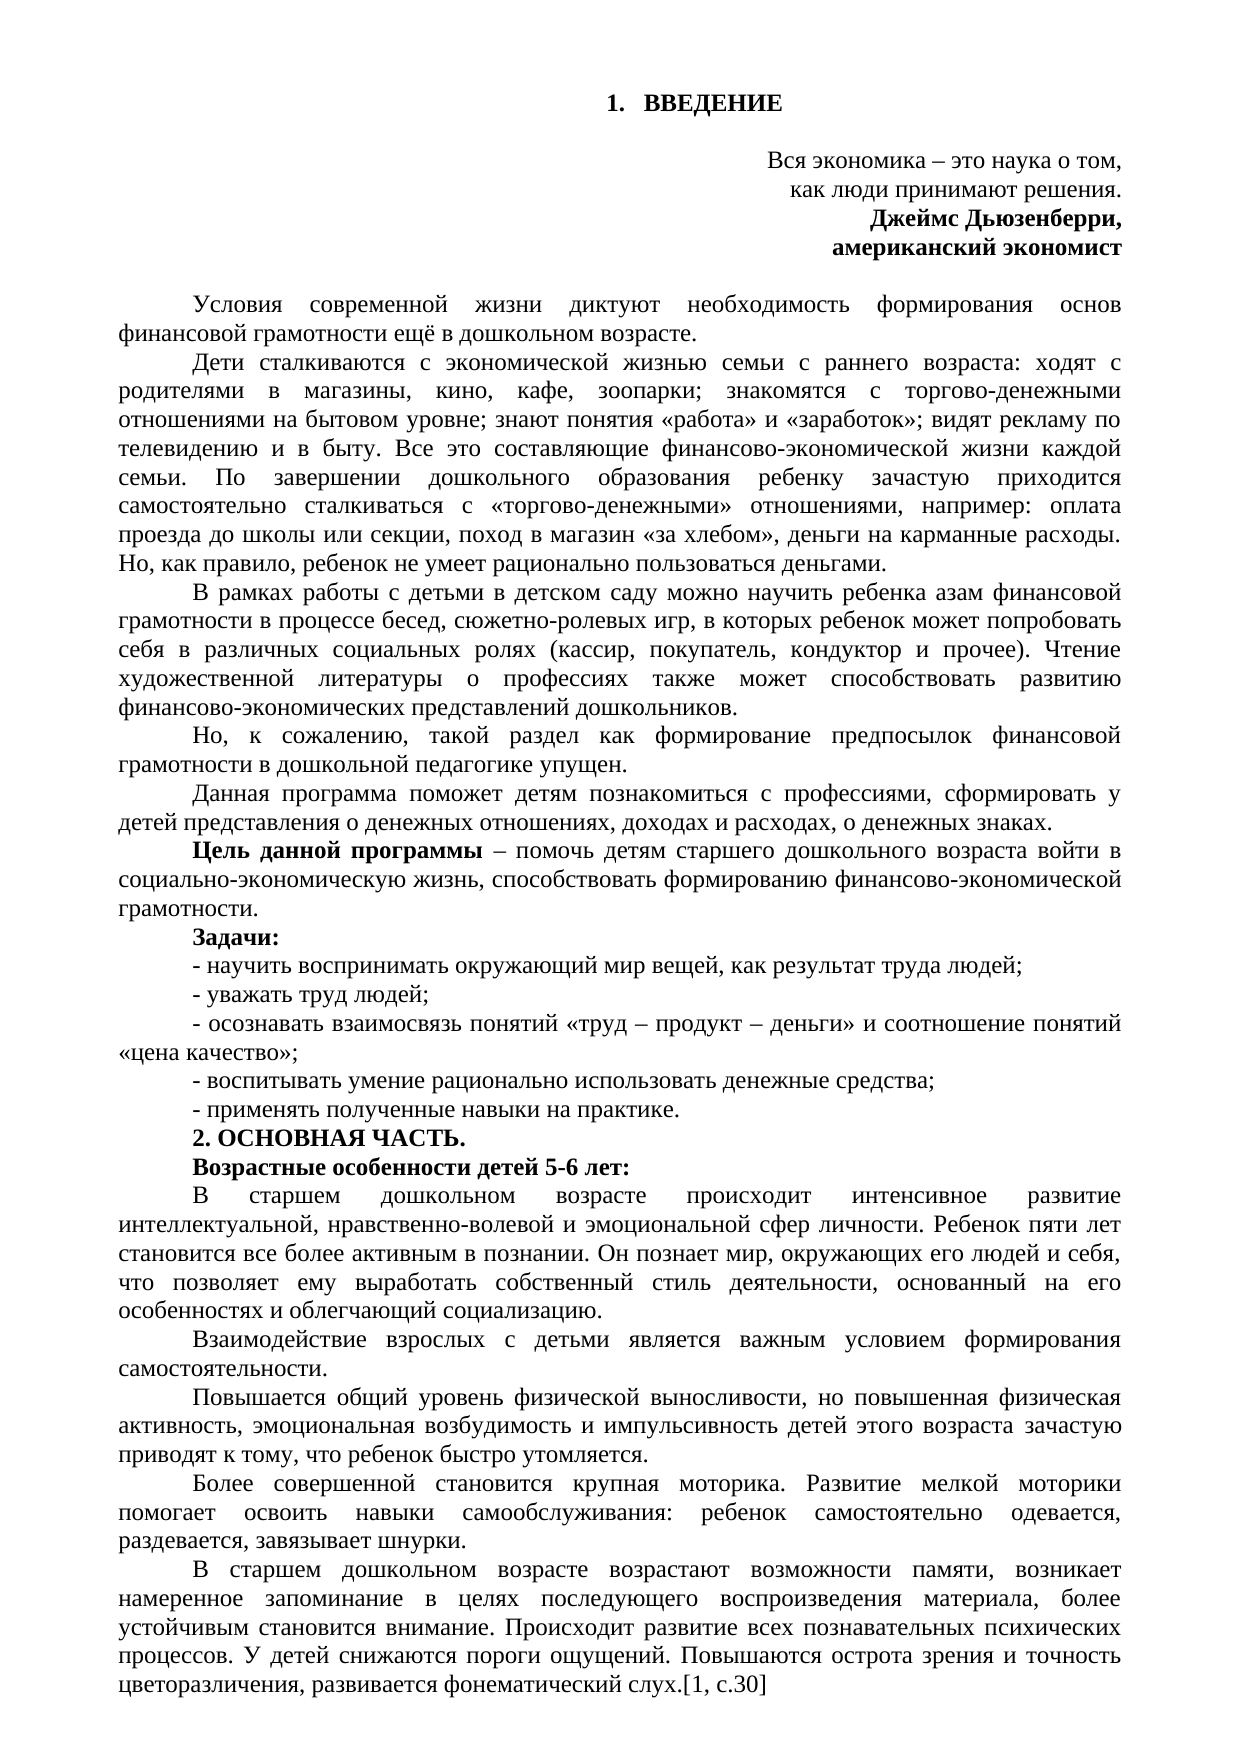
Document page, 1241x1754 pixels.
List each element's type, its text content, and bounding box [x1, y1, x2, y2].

text Повышается общий уровень физической выносливости, но повышенная физическая активность, эмоциональная возбудимость и импульсивность детей этого возраста зачастую приводят к тому, что ребенок быстро утомляется. [118, 1382, 1122, 1468]
text Условия современной жизни диктуют необходимость формирования основ финансовой грамотности ещё в дошкольном возрасте. [118, 289, 1122, 347]
text Более совершенной становится крупная моторика. Развитие мелкой моторики помогает освоить навыки самообслуживания: ребенок самостоятельно одевается, раздевается, завязывает шнурки. [118, 1468, 1122, 1554]
text Данная программа поможет детям познакомиться с профессиями, сформировать у детей представления о денежных отношениях, доходах и расходах, о денежных знаках. [118, 778, 1122, 835]
text Взаимодействие взрослых с детьми является важным условием формирования самостоятельности. [118, 1324, 1122, 1382]
list ВВЕДЕНИЕ [267, 88, 1122, 117]
text В рамках работы с детьми в детском саду можно научить ребенка азам финансовой грамотности в процессе бесед, сюжетно-ролевых игр, в которых ребенок может попробовать себя в различных социальных ролях (кассир, покупатель, кондуктор и прочее). Чтение художественной литературы о профессиях также может способствовать развитию финансово-экономических представлений дошкольников. [118, 577, 1122, 720]
text как люди принимают решения. Джеймс Дьюзенберри, американский экономист [118, 174, 1122, 260]
text Вся экономика – это наука о том, [118, 145, 1122, 174]
text Цель данной программы – помочь детям старшего дошкольного возраста войти в социально-экономическую жизнь, способствовать формированию финансово-экономической грамотности. [118, 835, 1122, 922]
text В старшем дошкольном возрасте возрастают возможности памяти, возникает намеренное запоминание в целях последующего воспроизведения материала, более устойчивым становится внимание. Происходит развитие всех познавательных психических процессов. У детей снижаются пороги ощущений. Повышаются острота зрения и точность цветоразличения, развивается фонематический слух.[1, с.30] [118, 1554, 1122, 1698]
text - осознавать взаимосвязь понятий «труд – продукт – деньги» и соотношение понятий «цена качество»; [118, 1008, 1122, 1065]
text Возрастные особенности детей 5-6 лет: [118, 1152, 1122, 1180]
text - научить воспринимать окружающий мир вещей, как результат труда людей; [118, 950, 1122, 979]
text - применять полученные навыки на практике. [118, 1094, 1122, 1123]
text - воспитывать умение рационально использовать денежные средства; [118, 1065, 1122, 1094]
text Задачи: [118, 922, 1122, 950]
text Дети сталкиваются с экономической жизнью семьи с раннего возраста: ходят с родителями в магазины, кино, кафе, зоопарки; знакомятся с торгово-денежными отношениями на бытовом уровне; знают понятия «работа» и «заработок»; видят рекламу по телевидению и в быту. Все это составляющие финансово-экономической жизни каждой семьи. По завершении дошкольного образования ребенку зачастую приходится самостоятельно сталкиваться с «торгово-денежными» отношениями, например: оплата проезда до школы или секции, поход в магазин «за хлебом», деньги на карманные расходы. Но, как правило, ребенок не умеет рационально пользоваться деньгами. [118, 347, 1122, 577]
text - уважать труд людей; [118, 979, 1122, 1008]
text В старшем дошкольном возрасте происходит интенсивное развитие интеллектуальной, нравственно-волевой и эмоциональной сфер личности. Ребенок пяти лет становится все более активным в познании. Он познает мир, окружающих его людей и себя, что позволяет ему выработать собственный стиль деятельности, основанный на его особенностях и облегчающий социализацию. [118, 1180, 1122, 1324]
text 2. ОСНОВНАЯ ЧАСТЬ. [118, 1123, 1122, 1152]
text Но, к сожалению, такой раздел как формирование предпосылок финансовой грамотности в дошкольной педагогике упущен. [118, 720, 1122, 778]
